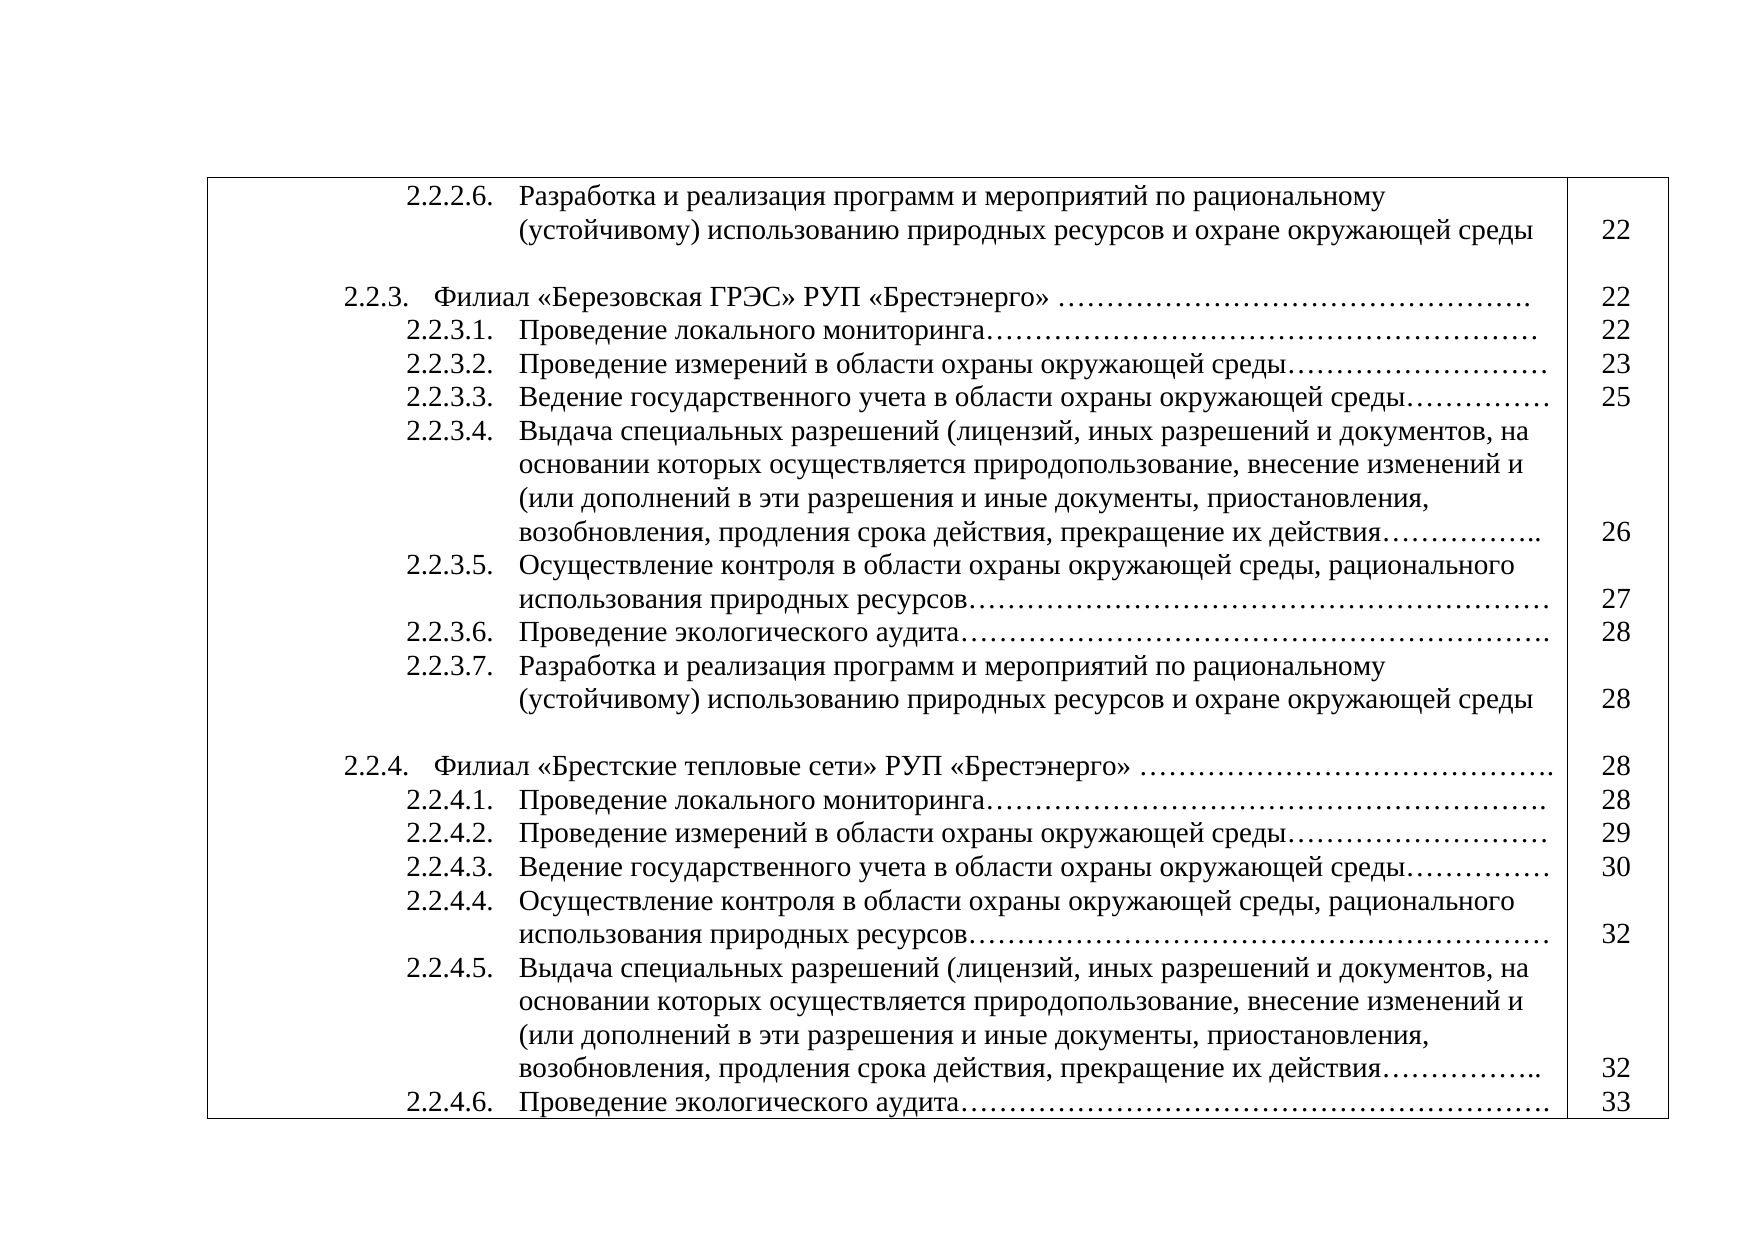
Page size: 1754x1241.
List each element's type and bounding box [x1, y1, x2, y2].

table_header [1568, 178, 1668, 1117]
table_header [208, 178, 1567, 1117]
